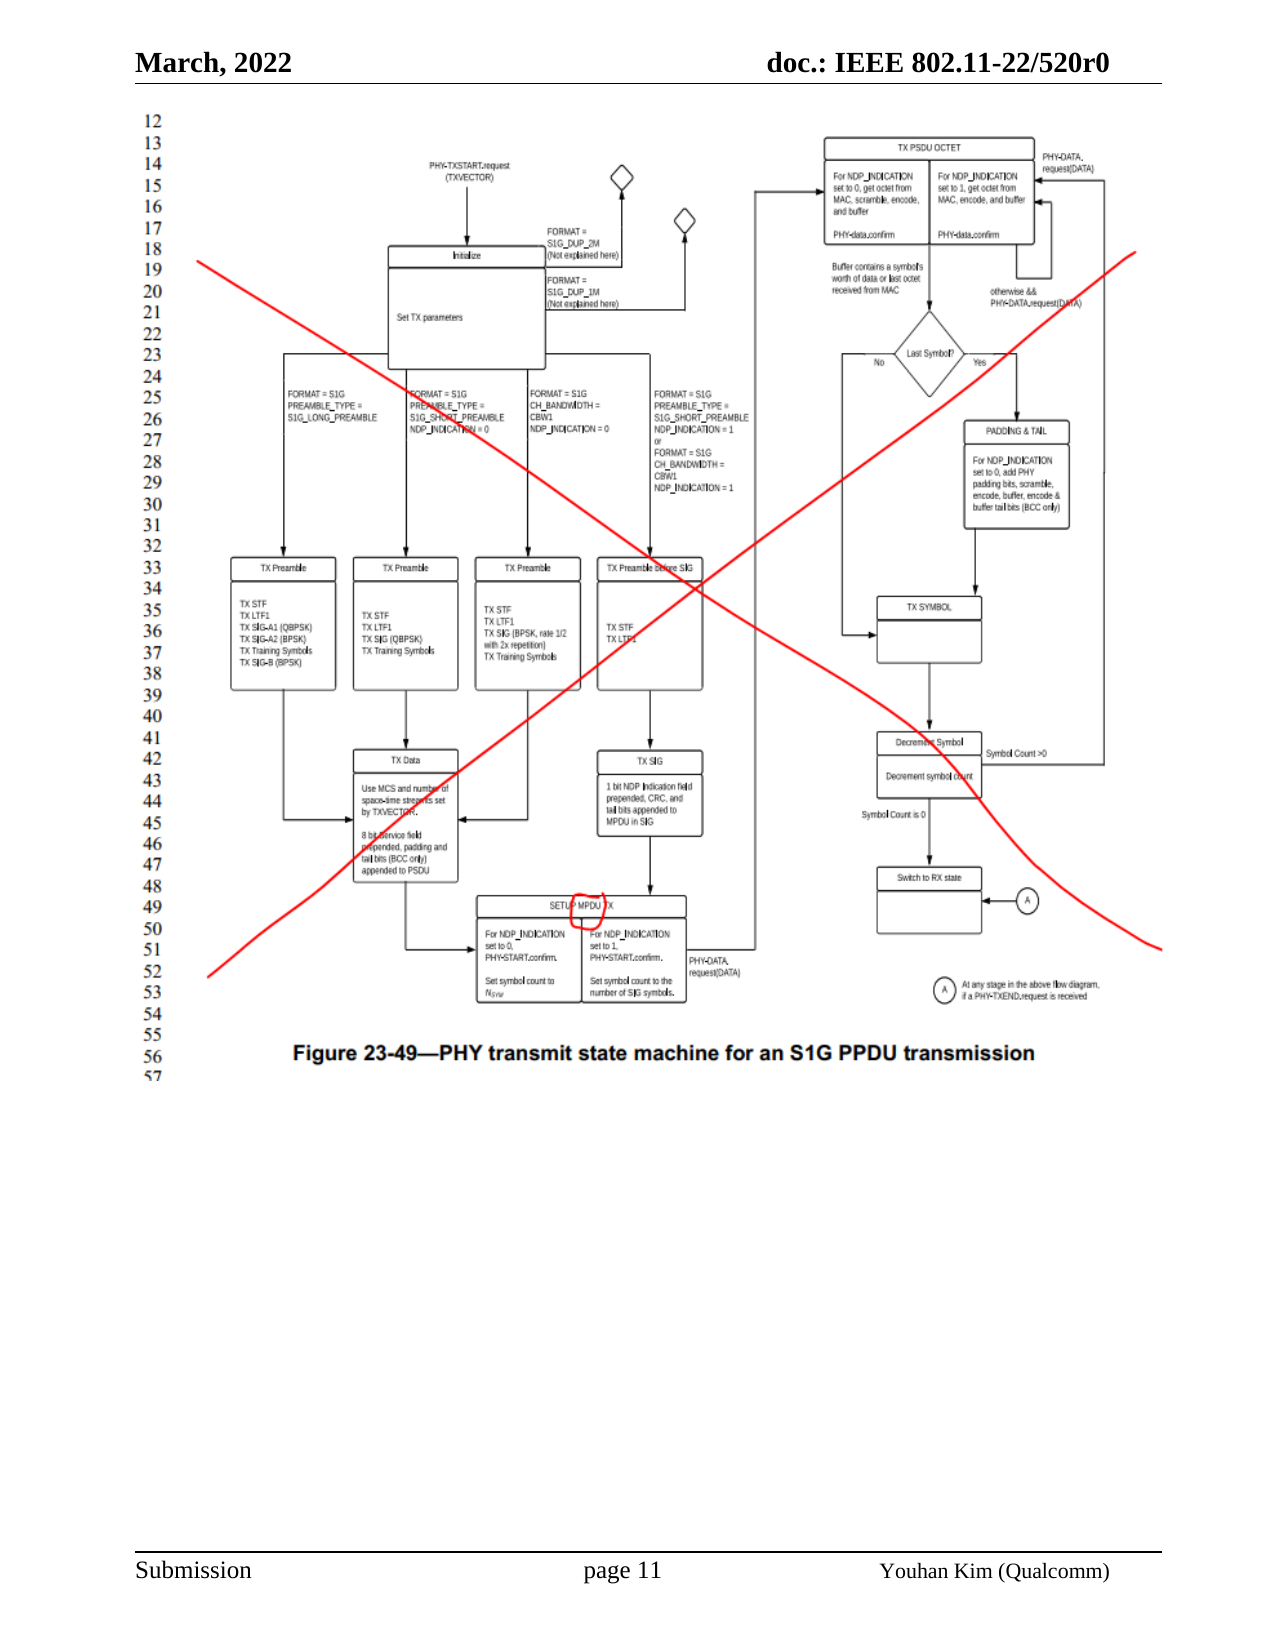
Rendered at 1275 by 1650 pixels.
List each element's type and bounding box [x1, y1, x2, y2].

picture [135, 112, 1163, 1081]
